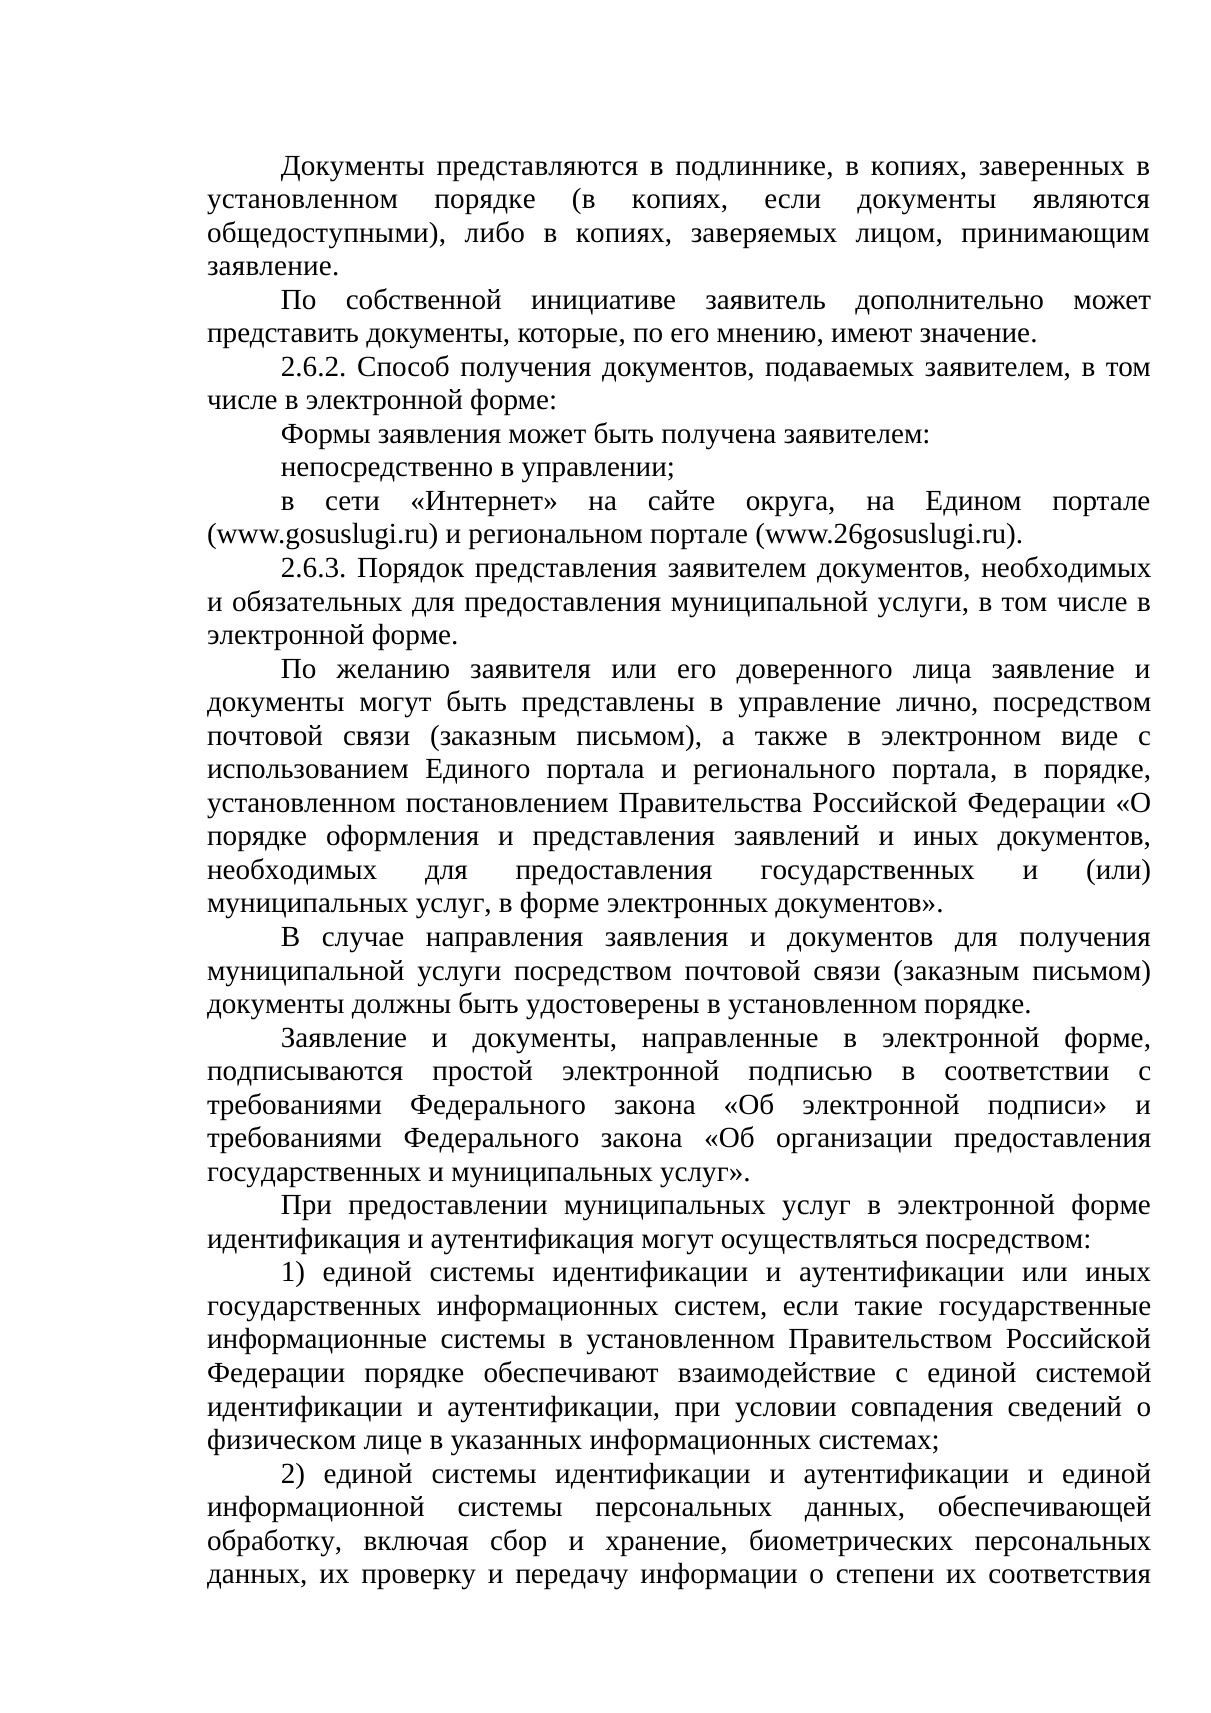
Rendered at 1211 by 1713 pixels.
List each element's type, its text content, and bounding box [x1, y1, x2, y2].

text Заявление и документы, направленные в электронной форме, подписываются простой электронной подписью в соответствии с требованиями Федерального закона «Об электронной подписи» и требованиями Федерального закона «Об организации предоставления государственных и муниципальных услуг». [207, 1020, 1152, 1187]
text В случае направления заявления и документов для получения муниципальной услуги посредством почтовой связи (заказным письмом) документы должны быть удостоверены в установленном порядке. [207, 919, 1152, 1020]
text По желанию заявителя или его доверенного лица заявление и документы могут быть представлены в управление лично, посредством почтовой связи (заказным письмом), а также в электронном виде с использованием Единого портала и регионального портала, в порядке, установленном постановлением Правительства Российской Федерации «О порядке оформления и представления заявлений и иных документов, необходимых для предоставления государственных и (или) муниципальных услуг, в форме электронных документов». [207, 651, 1152, 919]
text Документы представляются в подлиннике, в копиях, заверенных в установленном порядке (в копиях, если документы являются общедоступными), либо в копиях, заверяемых лицом, принимающим заявление. [207, 148, 1152, 282]
text непосредственно в управлении; [207, 449, 1152, 483]
text По собственной инициативе заявитель дополнительно может представить документы, которые, по его мнению, имеют значение. [207, 282, 1152, 349]
text Формы заявления может быть получена заявителем: [207, 416, 1152, 449]
text При предоставлении муниципальных услуг в электронной форме идентификация и аутентификация могут осуществляться посредством: [207, 1187, 1152, 1254]
text 1) единой системы идентификации и аутентификации или иных государственных информационных систем, если такие государственные информационные системы в установленном Правительством Российской Федерации порядке обеспечивают взаимодействие с единой системой идентификации и аутентификации, при условии совпадения сведений о физическом лице в указанных информационных системах; [207, 1254, 1152, 1456]
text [207, 1456, 1152, 1590]
text в сети «Интернет» на сайте округа, на Едином портале (www.gosuslugi.ru) и региональном портале (www.26gosuslugi.ru). [207, 483, 1152, 550]
text 2.6.2. Способ получения документов, подаваемых заявителем, в том числе в электронной форме: [207, 349, 1152, 416]
text 2.6.3. Порядок представления заявителем документов, необходимых и обязательных для предоставления муниципальной услуги, в том числе в электронной форме. [207, 550, 1152, 651]
